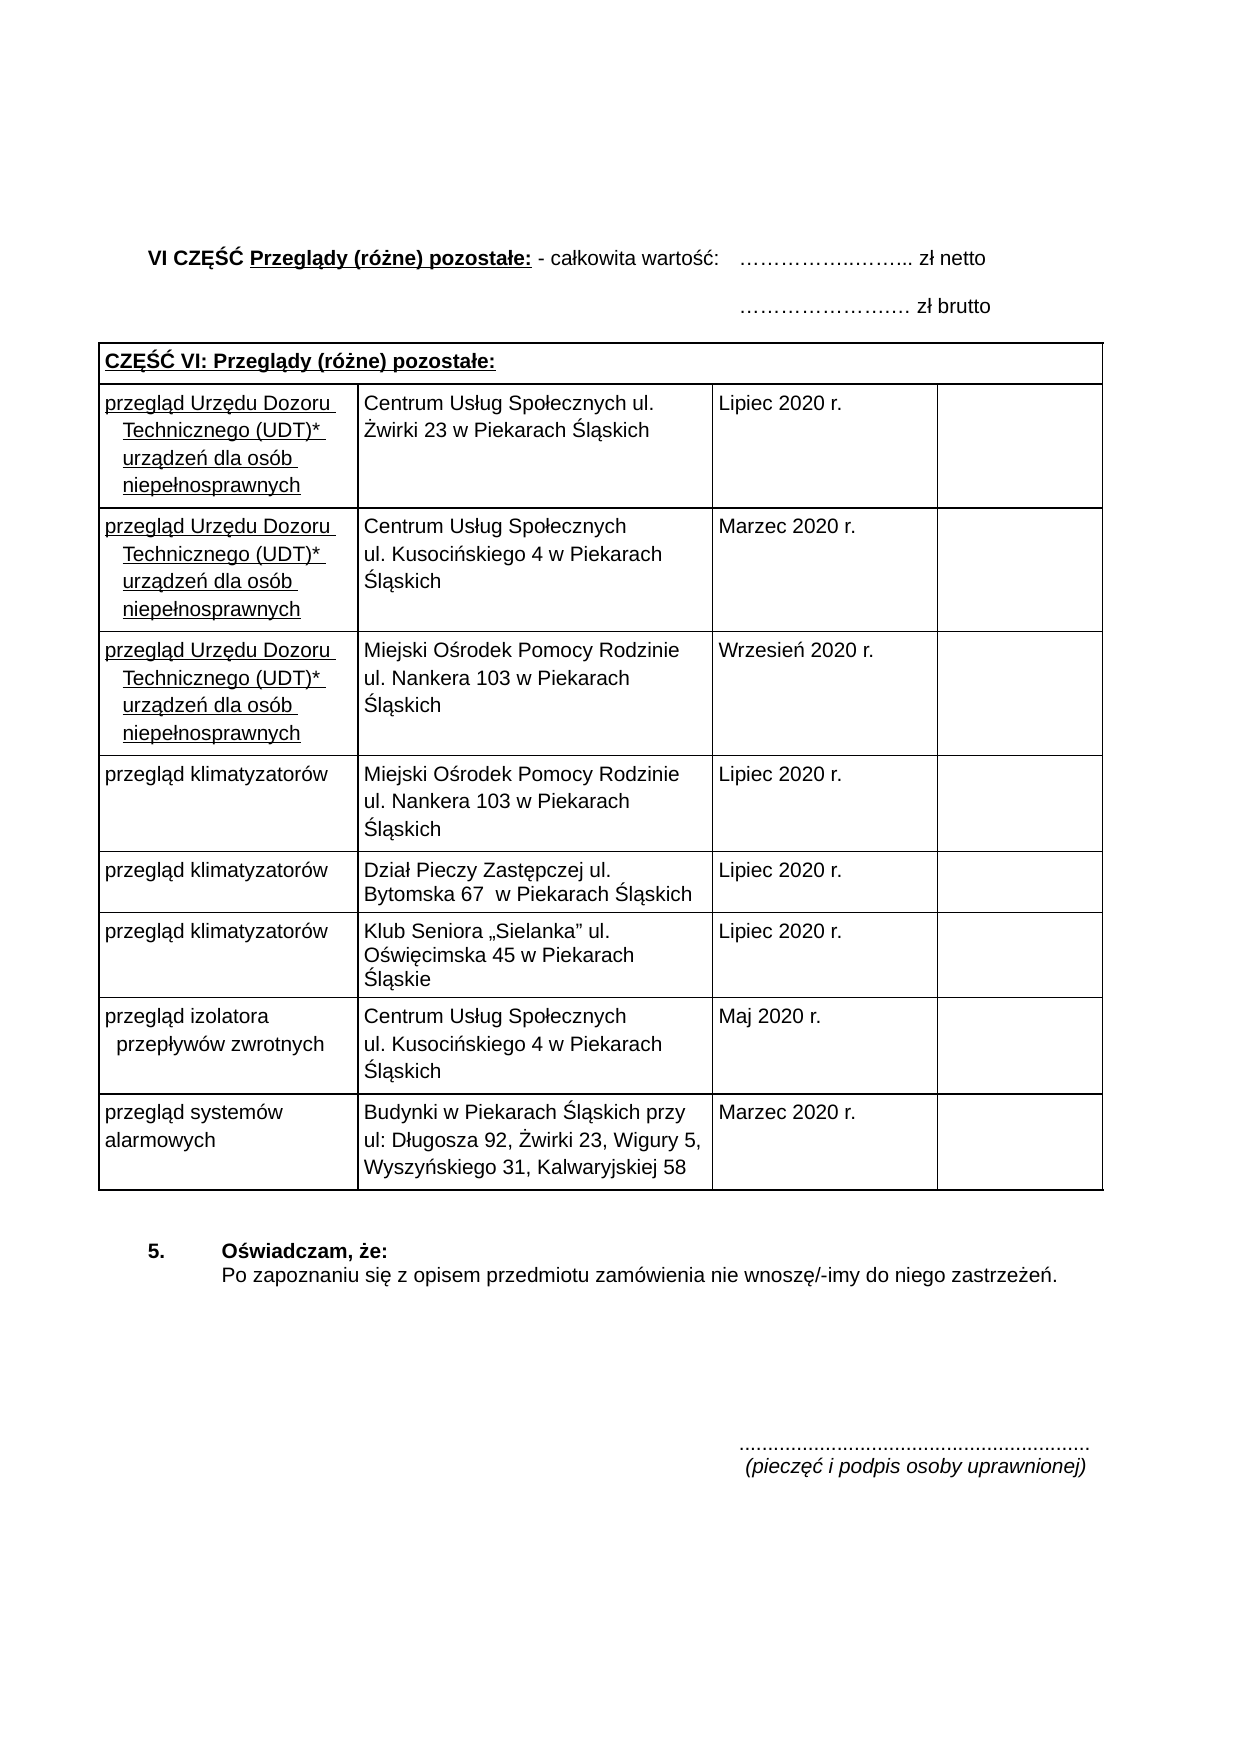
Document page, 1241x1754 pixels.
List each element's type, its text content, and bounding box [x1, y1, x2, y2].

table_cell Centrum Usług Społecznych ul. Kusocińskiego 4 w Piekarach Śląskich [359, 998, 712, 1093]
table_cell przegląd klimatyzatorów [100, 756, 357, 851]
text VI CZĘŚĆ Przeglądy (różne) pozostałe: - całkowita wartość: ……………..……... zł netto [148, 246, 1093, 270]
table_cell Budynki w Piekarach Śląskich przy ul: Długosza 92, Żwirki 23, Wigury 5, Wyszyńskiego 31, Kalwaryjskiej 58 [359, 1095, 712, 1189]
table_cell przegląd klimatyzatorów [100, 913, 357, 997]
table_cell Marzec 2020 r. [713, 509, 937, 631]
table_cell [938, 756, 1102, 851]
table_cell Lipiec 2020 r. [713, 913, 937, 997]
table_cell przegląd klimatyzatorów [100, 852, 357, 912]
table_cell [938, 632, 1102, 754]
table_cell [938, 913, 1102, 997]
text 5. Oświadczam, że: [148, 1239, 1093, 1263]
table_cell [938, 998, 1102, 1093]
table_cell przegląd izolatora przepływów zwrotnych [100, 998, 357, 1093]
table_cell Maj 2020 r. [713, 998, 937, 1093]
table_cell Lipiec 2020 r. [713, 385, 937, 507]
table_cell Miejski Ośrodek Pomocy Rodzinie ul. Nankera 103 w Piekarach Śląskich [359, 756, 712, 851]
text (pieczęć i podpis osoby uprawnionej) [148, 1454, 1093, 1478]
table_cell Dział Pieczy Zastępczej ul. Bytomska 67 w Piekarach Śląskich [359, 852, 712, 912]
table_cell [938, 385, 1102, 507]
table_cell przegląd Urzędu Dozoru Technicznego (UDT)* urządzeń dla osób niepełnosprawnych [100, 632, 357, 754]
table_header CZĘŚĆ VI: Przeglądy (różne) pozostałe: [100, 344, 1102, 383]
table_cell [938, 1095, 1102, 1189]
table_cell Lipiec 2020 r. [713, 756, 937, 851]
table_cell Centrum Usług Społecznych ul. Żwirki 23 w Piekarach Śląskich [359, 385, 712, 507]
table_cell Lipiec 2020 r. [713, 852, 937, 912]
table_cell [938, 852, 1102, 912]
text Po zapoznaniu się z opisem przedmiotu zamówienia nie wnoszę/-imy do niego zastrzeżeń. [148, 1263, 1093, 1287]
table_cell Marzec 2020 r. [713, 1095, 937, 1189]
table_cell Miejski Ośrodek Pomocy Rodzinie ul. Nankera 103 w Piekarach Śląskich [359, 632, 712, 754]
table_cell przegląd Urzędu Dozoru Technicznego (UDT)* urządzeń dla osób niepełnosprawnych [100, 509, 357, 631]
table_cell Centrum Usług Społecznych ul. Kusocińskiego 4 w Piekarach Śląskich [359, 509, 712, 631]
table_cell przegląd Urzędu Dozoru Technicznego (UDT)* urządzeń dla osób niepełnosprawnych [100, 385, 357, 507]
text ………………….… zł brutto [148, 294, 1093, 318]
table_cell przegląd systemów alarmowych [100, 1095, 357, 1189]
table_cell Wrzesień 2020 r. [713, 632, 937, 754]
table_cell [938, 509, 1102, 631]
text ............................................................. [148, 1430, 1093, 1454]
table_cell Klub Seniora „Sielanka” ul. Oświęcimska 45 w Piekarach Śląskie [359, 913, 712, 997]
